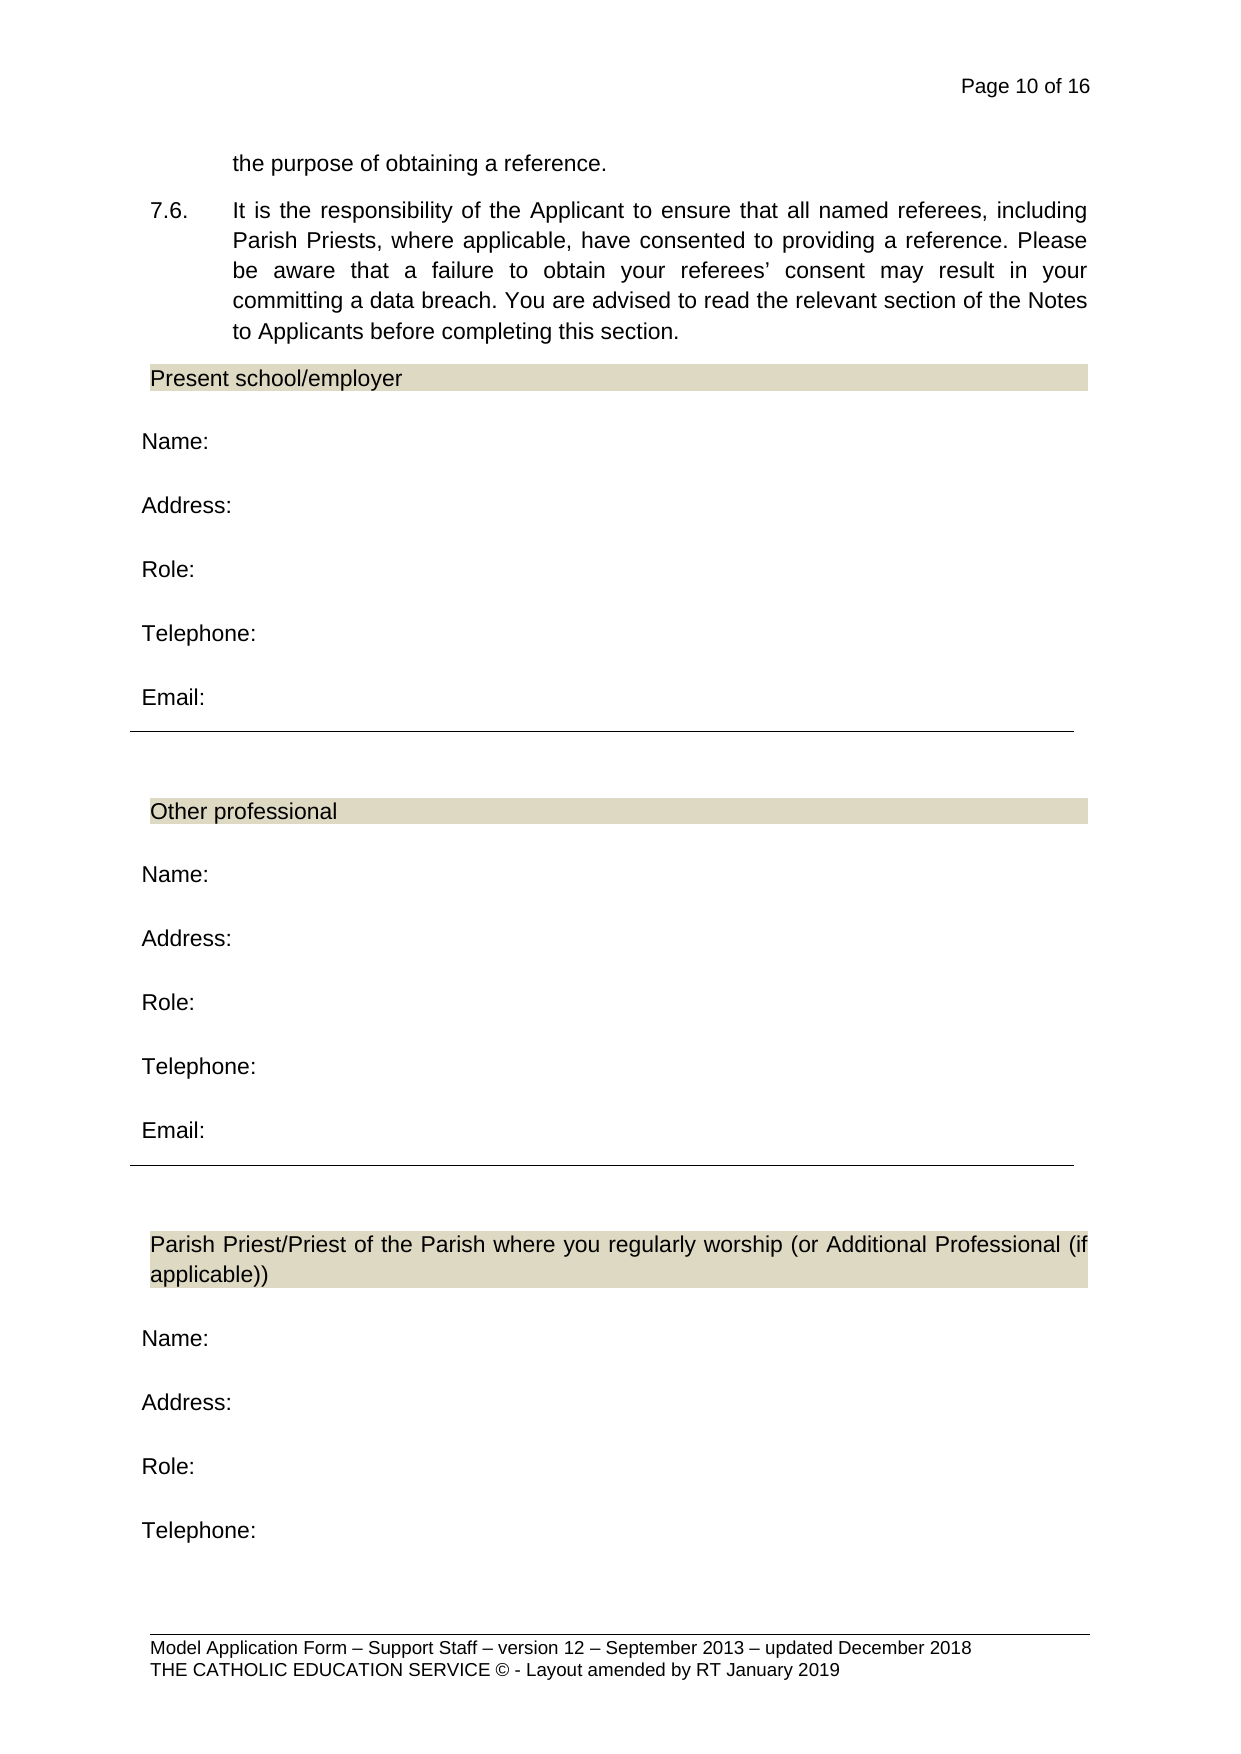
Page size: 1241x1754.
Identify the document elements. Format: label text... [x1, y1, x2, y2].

table_header Name: [130, 845, 1074, 909]
table_cell Email: [130, 667, 1074, 731]
table_cell Role: [130, 1436, 1074, 1500]
subtitle It is the responsibility of the Applicant to ensure that all named referees, including Parish Priests, where applicable, have consented to providing a reference. Please be aware that a failure to obtain your referees’ consent may result in your committing a data breach. You are advised to read the relevant section of the Notes to Applicants before completing this section. [150, 197, 1088, 344]
table_cell Address: [130, 1372, 1074, 1436]
table_cell Role: [130, 973, 1074, 1037]
table_cell Address: [130, 909, 1074, 973]
table_header Name: [130, 411, 1074, 475]
table_cell Email: [130, 1101, 1074, 1164]
subtitle Parish Priest/Priest of the Parish where you regularly worship (or Additional Professional (if applicable)) [150, 1231, 1088, 1288]
table_cell Telephone: [130, 1500, 1074, 1564]
subtitle Other professional [150, 798, 1088, 824]
table_cell Role: [130, 539, 1074, 603]
table_cell Address: [130, 475, 1074, 539]
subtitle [150, 150, 1088, 176]
table_cell Telephone: [130, 1037, 1074, 1101]
subtitle Present school/employer [150, 364, 1088, 391]
table_cell Telephone: [130, 603, 1074, 667]
table_header Name: [130, 1308, 1074, 1372]
